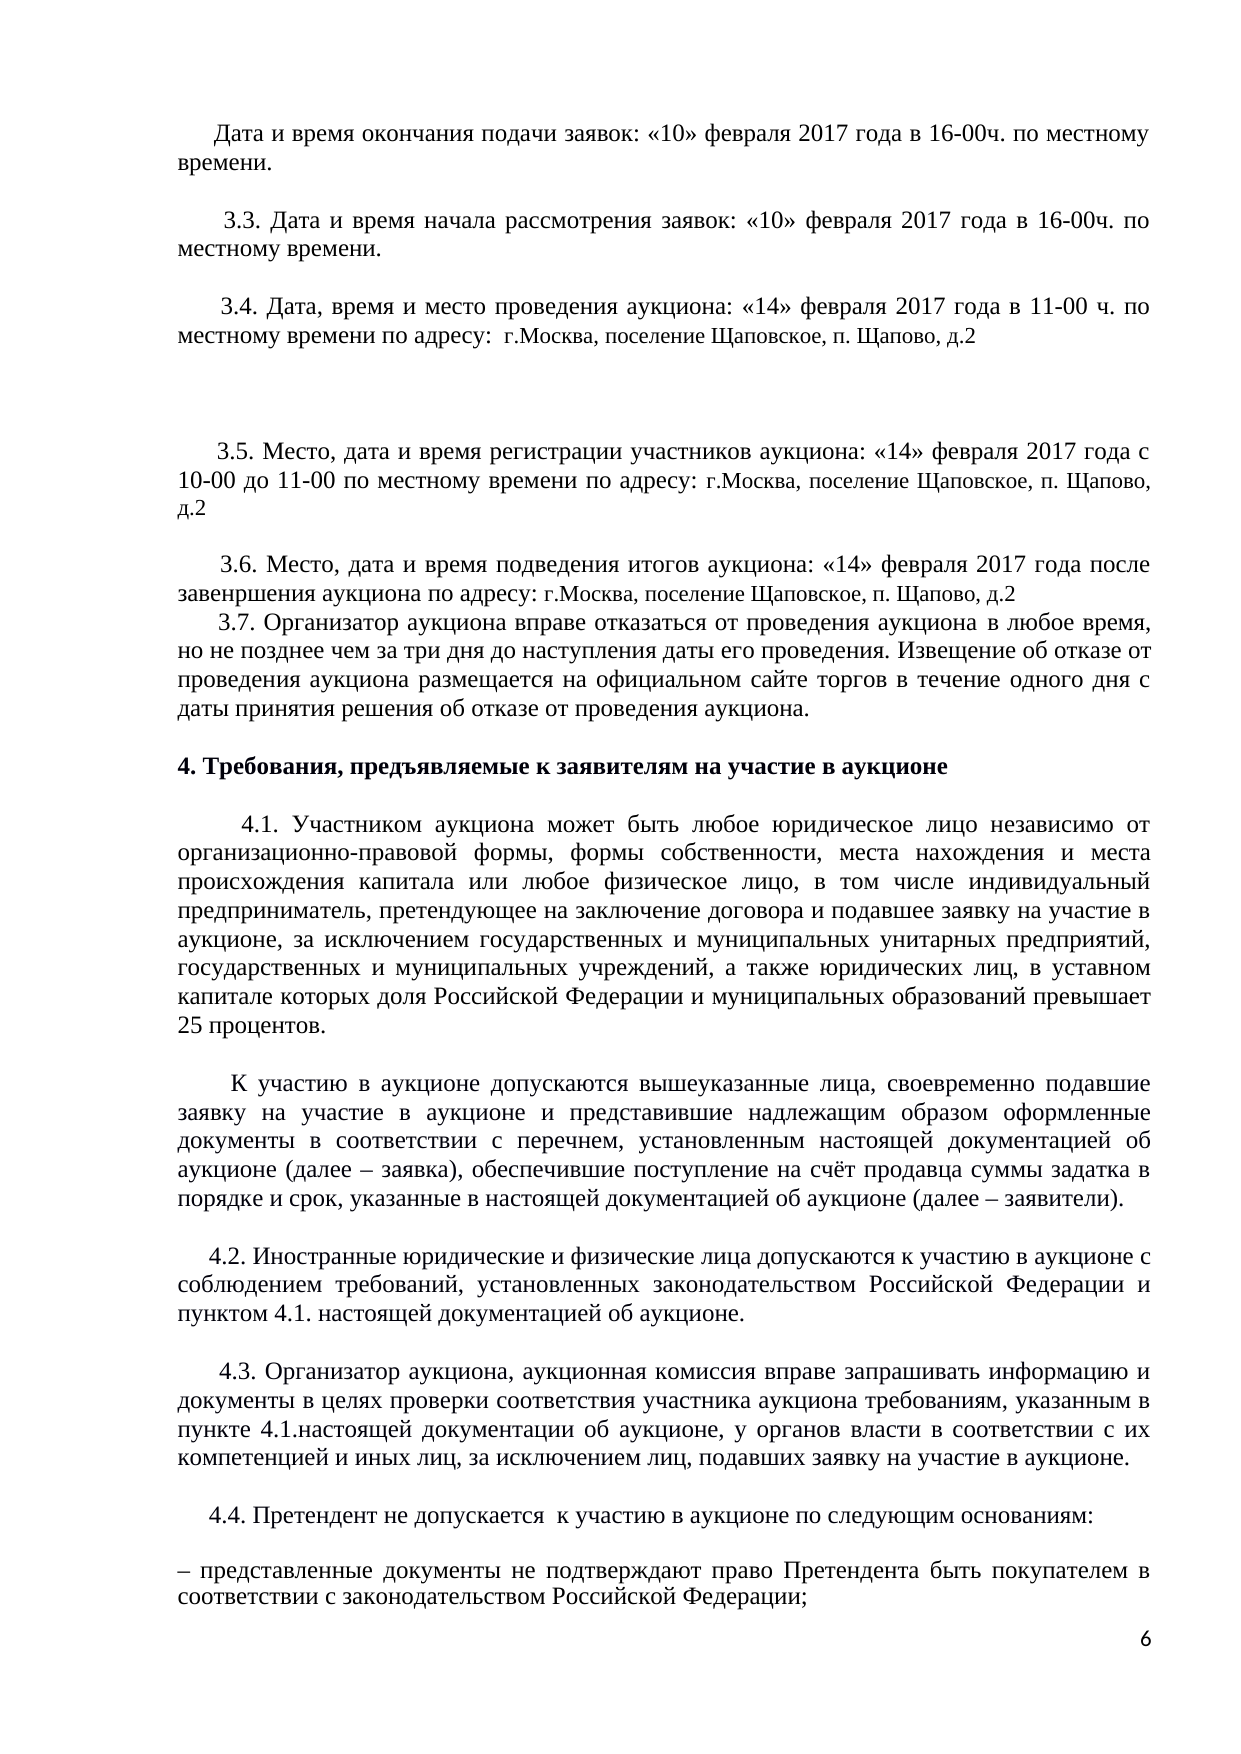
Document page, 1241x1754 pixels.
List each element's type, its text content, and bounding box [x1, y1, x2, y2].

text 3.3. Дата и время начала рассмотрения заявок: «10» февраля 2017 года в 16-00ч. по местному времени. [177, 205, 1152, 262]
text 4.2. Иностранные юридические и физические лица допускаются к участию в аукционе с соблюдением требований, установленных законодательством Российской Федерации и пунктом 4.1. настоящей документацией об аукционе. [177, 1241, 1152, 1327]
text 4.4. Претендент не допускается к участию в аукционе по следующим основаниям: [177, 1500, 1152, 1529]
text – представленные документы не подтверждают право Претендента быть покупателем в соответствии с законодательством Российской Федерации; [177, 1558, 1152, 1610]
text К участию в аукционе допускаются вышеуказанные лица, своевременно подавшие заявку на участие в аукционе и представившие надлежащим образом оформленные документы в соответствии с перечнем, установленным настоящей документацией об аукционе (далее – заявка), обеспечившие поступление на счёт продавца суммы задатка в порядке и срок, указанные в настоящей документацией об аукционе (далее – заявители). [177, 1068, 1152, 1212]
text Дата и время окончания подачи заявок: «10» февраля 2017 года в 16-00ч. по местному времени. [177, 118, 1152, 176]
text 3.7. Организатор аукциона вправе отказаться от проведения аукциона в любое время, но не позднее чем за три дня до наступления даты его проведения. Извещение об отказе от проведения аукциона размещается на официальном сайте торгов в течение одного дня с даты принятия решения об отказе от проведения аукциона. [177, 607, 1152, 722]
text 3.5. Место, дата и время регистрации участников аукциона: «14» февраля 2017 года с 10-00 до 11-00 по местному времени по адресу: г.Москва, поселение Щаповское, п. Щапово, д.2 [177, 436, 1152, 520]
text 4.1. Участником аукциона может быть любое юридическое лицо независимо от организационно-правовой формы, формы собственности, места нахождения и места происхождения капитала или любое физическое лицо, в том числе индивидуальный предприниматель, претендующее на заключение договора и подавшее заявку на участие в аукционе, за исключением государственных и муниципальных унитарных предприятий, государственных и муниципальных учреждений, а также юридических лиц, в уставном капитале которых доля Российской Федерации и муниципальных образований превышает 25 процентов. [177, 809, 1152, 1039]
text 3.4. Дата, время и место проведения аукциона: «14» февраля 2017 года в 11-00 ч. по местному времени по адресу: г.Москва, поселение Щаповское, п. Щапово, д.2 [177, 291, 1152, 349]
text 4. Требования, предъявляемые к заявителям на участие в аукционе [177, 751, 1152, 779]
text 4.3. Организатор аукциона, аукционная комиссия вправе запрашивать информацию и документы в целях проверки соответствия участника аукциона требованиям, указанным в пункте 4.1.настоящей документации об аукционе, у органов власти в соответствии с их компетенцией и иных лиц, за исключением лиц, подавших заявку на участие в аукционе. [177, 1356, 1152, 1471]
text 3.6. Место, дата и время подведения итогов аукциона: «14» февраля 2017 года после завенршения аукциона по адресу: г.Москва, поселение Щаповское, п. Щапово, д.2 [177, 549, 1152, 607]
